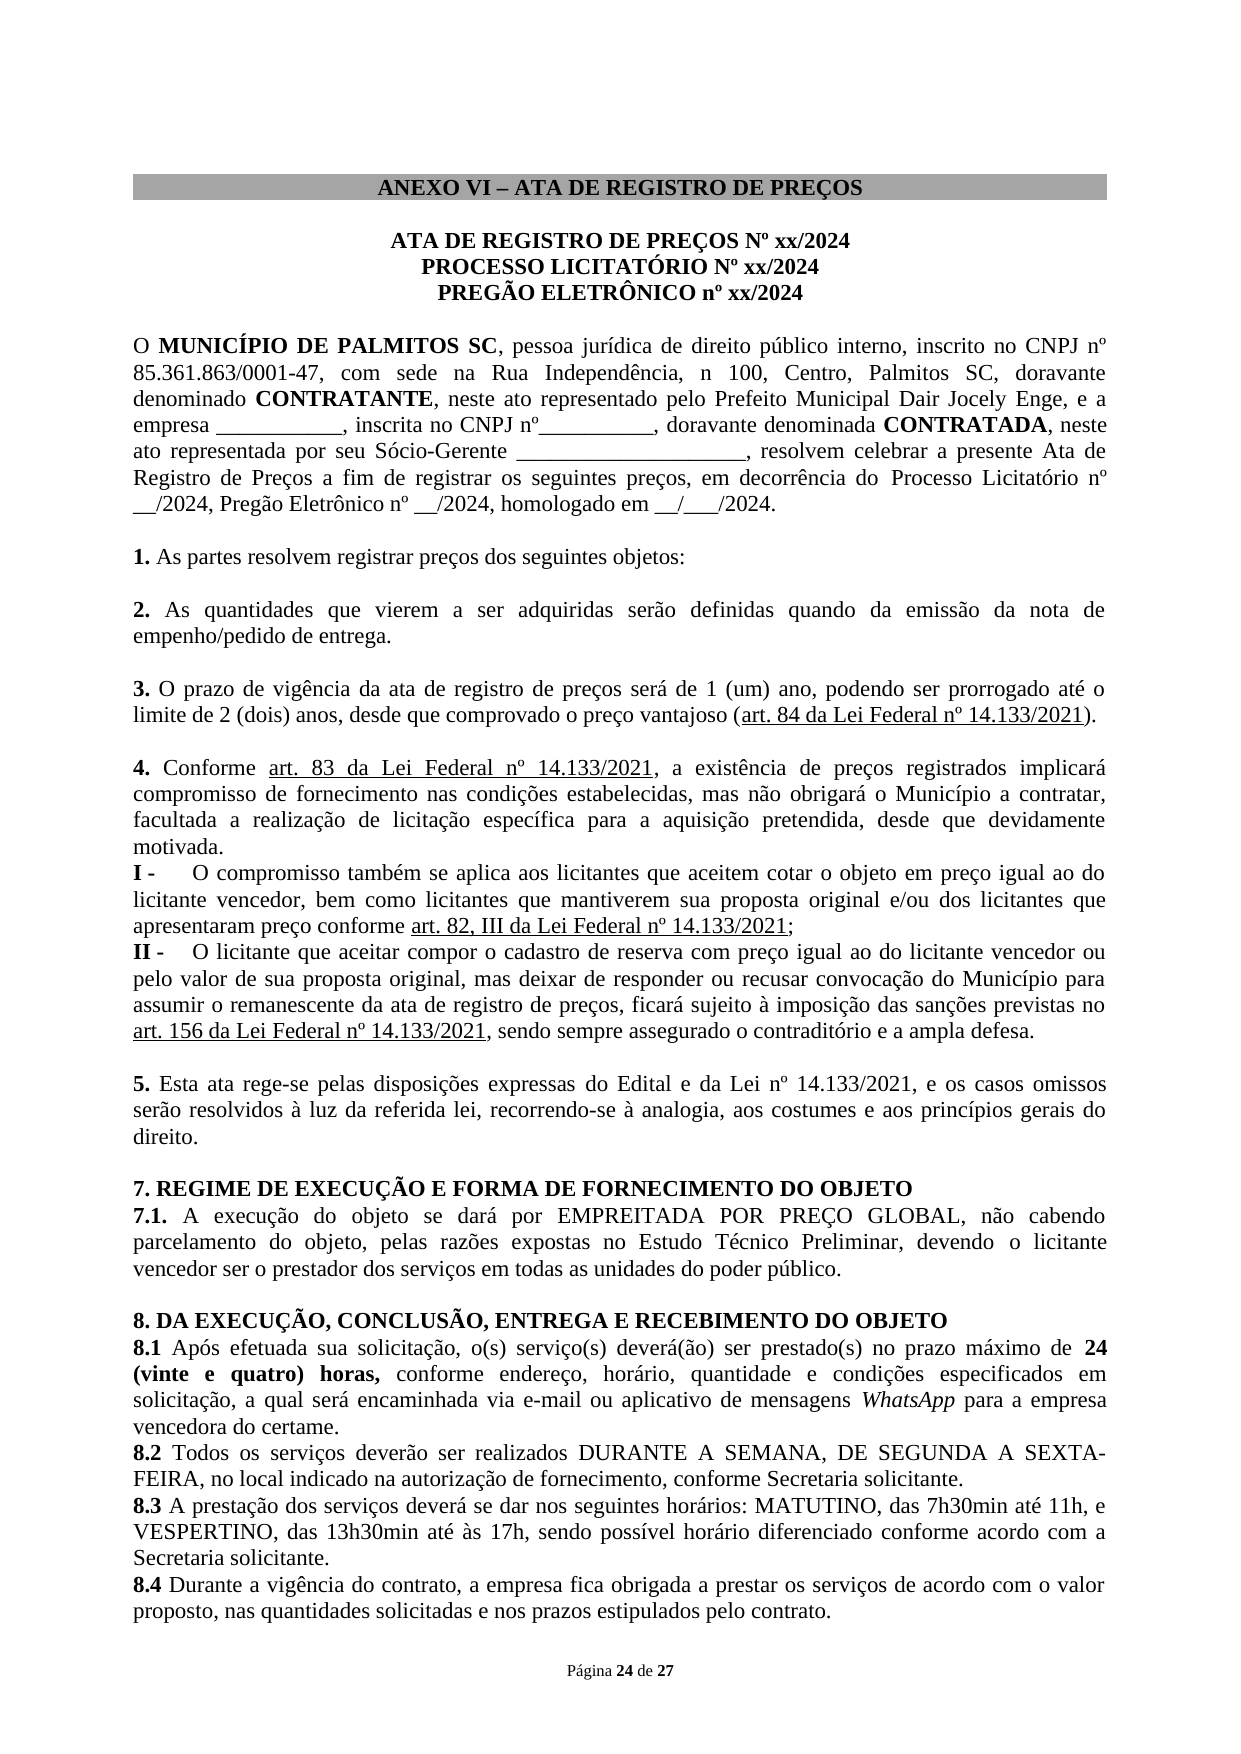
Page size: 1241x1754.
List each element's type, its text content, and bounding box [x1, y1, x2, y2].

text 2. As quantidades que vierem a ser adquiridas serão definidas quando da emissão da nota de empenho/pedido de entrega. [133, 596, 1107, 648]
text 8.1 Após efetuada sua solicitação, o(s) serviço(s) deverá(ão) ser prestado(s) no prazo máximo de 24 (vinte e quatro) horas, conforme endereço, horário, quantidade e condições especificados em solicitação, a qual será encaminhada via e-mail ou aplicativo de mensagens WhatsApp para a empresa vencedora do certame. [133, 1334, 1084, 1360]
text 8.2 Todos os serviços deverão ser realizados DURANTE A SEMANA, DE SEGUNDA A SEXTA-FEIRA, no local indicado na autorização de fornecimento, conforme Secretaria solicitante. [133, 1439, 1107, 1492]
text 8.4 Durante a vigência do contrato, a empresa fica obrigada a prestar os serviços de acordo com o valor proposto, nas quantidades solicitadas e nos prazos estipulados pelo contrato. [133, 1571, 1107, 1623]
text 8.3 A prestação dos serviços deverá se dar nos seguintes horários: MATUTINO, das 7h30min até 11h, e VESPERTINO, das 13h30min até às 17h, sendo possível horário diferenciado conforme acordo com a Secretaria solicitante. [133, 1492, 1107, 1571]
text 7.1. A execução do objeto se dará por EMPREITADA POR PREÇO GLOBAL, não cabendo parcelamento do objeto, pelas razões expostas no Estudo Técnico Preliminar, devendo o licitante vencedor ser o prestador dos serviços em todas as unidades do poder público. [133, 1202, 1107, 1281]
text PROCESSO LICITATÓRIO Nº xx/2024 [133, 253, 1107, 279]
list O compromisso também se aplica aos licitantes que aceitem cotar o objeto em preço igual ao do licitante vencedor, bem como licitantes que mantiverem sua proposta original e/ou dos licitantes que apresentaram preço conforme art. 82, III da Lei Federal nº 14.133/2021; [133, 859, 1107, 938]
subtitle ANEXO VI – ATA DE REGISTRO DE PREÇOS [133, 174, 1107, 200]
text 3. O prazo de vigência da ata de registro de preços será de 1 (um) ano, podendo ser prorrogado até o limite de 2 (dois) anos, desde que comprovado o preço vantajoso (art. 84 da Lei Federal nº 14.133/2021). [133, 675, 1107, 727]
text 5. Esta ata rege-se pelas disposições expressas do Edital e da Lei nº 14.133/2021, e os casos omissos serão resolvidos à luz da referida lei, recorrendo-se à analogia, aos costumes e aos princípios gerais do direito. [133, 1070, 1107, 1149]
text 8.1 Após efetuada sua solicitação, o(s) serviço(s) deverá(ão) ser prestado(s) no prazo máximo de 24 (vinte e quatro) horas, conforme endereço, horário, quantidade e condições especificados em solicitação, a qual será encaminhada via e-mail ou aplicativo de mensagens WhatsApp para a empresa vencedora do certame. [133, 1386, 1107, 1439]
list O licitante que aceitar compor o cadastro de reserva com preço igual ao do licitante vencedor ou pelo valor de sua proposta original, mas deixar de responder ou recusar convocação do Município para assumir o remanescente da ata de registro de preços, ficará sujeito à imposição das sanções previstas no art. 156 da Lei Federal nº 14.133/2021, sendo sempre assegurado o contraditório e a ampla defesa. [133, 938, 1107, 1044]
text 7. REGIME DE EXECUÇÃO E FORMA DE FORNECIMENTO DO OBJETO [133, 1176, 1107, 1202]
text ATA DE REGISTRO DE PREÇOS Nº xx/2024 [133, 227, 1107, 253]
text 1. As partes resolvem registrar preços dos seguintes objetos: [133, 543, 1107, 569]
text 8. DA EXECUÇÃO, CONCLUSÃO, ENTREGA E RECEBIMENTO DO OBJETO [133, 1307, 1107, 1334]
text PREGÃO ELETRÔNICO nº xx/2024 [133, 279, 1107, 306]
text O MUNICÍPIO DE PALMITOS SC, pessoa jurídica de direito público interno, inscrito no CNPJ nº 85.361.863/0001-47, com sede na Rua Independência, n 100, Centro, Palmitos SC, doravante denominado CONTRATANTE, neste ato representado pelo Prefeito Municipal Dair Jocely Enge, e a empresa ___________, inscrita no CNPJ nº__________, doravante denominada CONTRATADA, neste ato representada por seu Sócio-Gerente ____________________, resolvem celebrar a presente Ata de Registro de Preços a fim de registrar os seguintes preços, em decorrência do Processo Licitatório nº __/2024, Pregão Eletrônico nº __/2024, homologado em __/___/2024. [133, 332, 1107, 517]
text 4. Conforme art. 83 da Lei Federal nº 14.133/2021, a existência de preços registrados implicará compromisso de fornecimento nas condições estabelecidas, mas não obrigará o Município a contratar, facultada a realização de licitação específica para a aquisição pretendida, desde que devidamente motivada. [133, 754, 1107, 859]
